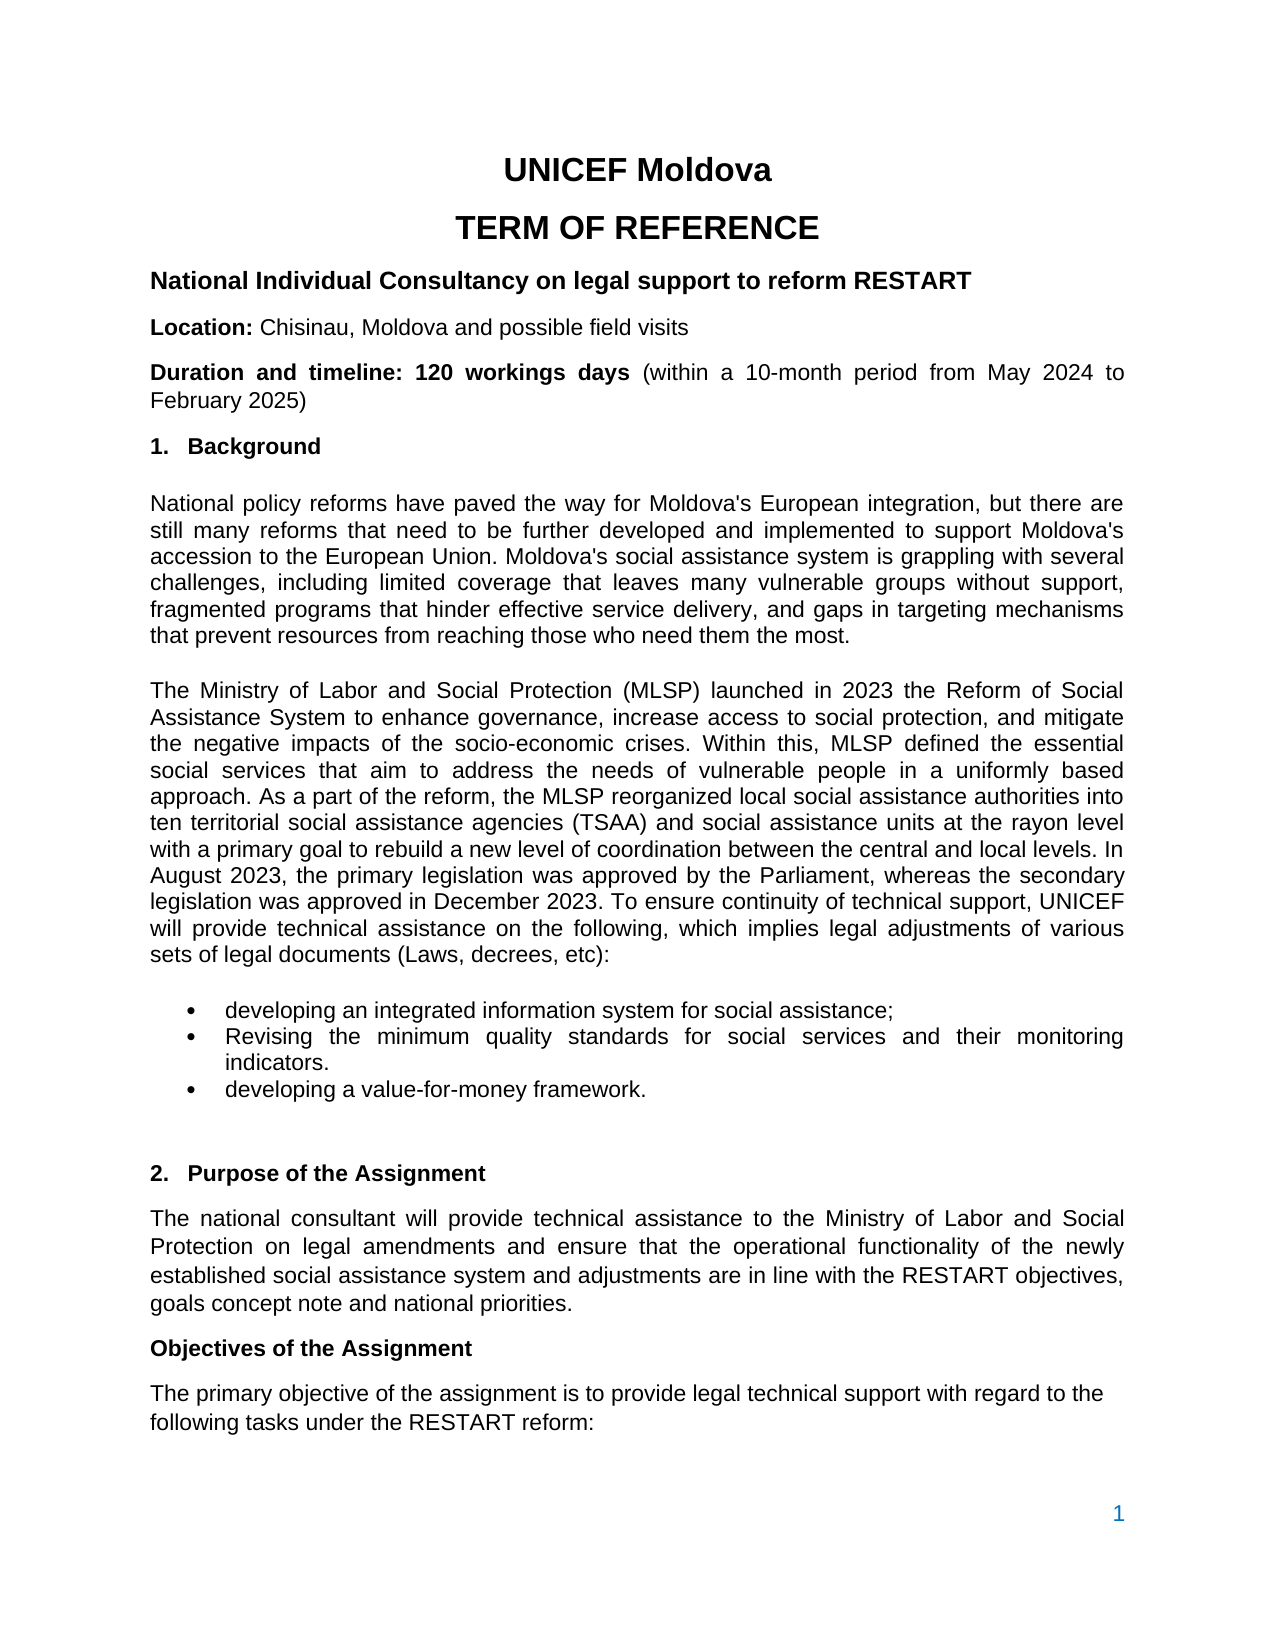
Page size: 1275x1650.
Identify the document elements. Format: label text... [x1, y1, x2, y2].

text Objectives of the Assignment [150, 1335, 1125, 1361]
text The primary objective of the assignment is to provide legal technical support with regard to the following tasks under the RESTART reform: [150, 1380, 1125, 1435]
list Purpose of the Assignment [150, 1159, 1125, 1186]
text Duration and timeline: 120 workings days (within a 10-month period from May 2024 to February 2025) [150, 359, 1125, 414]
text The national consultant will provide technical assistance to the Ministry of Labor and Social Protection on legal amendments and ensure that the operational functionality of the newly established social assistance system and adjustments are in line with the RESTART objectives, goals concept note and national priorities. [150, 1205, 1125, 1316]
list developing a value-for-money framework. [187, 1076, 1125, 1102]
text TERM OF REFERENCE [150, 208, 1125, 247]
list Revising the minimum quality standards for social services and their monitoring indicators. [187, 1023, 1125, 1076]
text National policy reforms have paved the way for Moldova's European integration, but there are still many reforms that need to be further developed and implemented to support Moldova's accession to the European Union. Moldova's social assistance system is grappling with several challenges, including limited coverage that leaves many vulnerable groups without support, fragmented programs that hinder effective service delivery, and gaps in targeting mechanisms that prevent resources from reaching those who need them the most. [150, 490, 1125, 648]
text National Individual Consultancy on legal support to reform RESTART [150, 266, 1125, 295]
list developing an integrated information system for social assistance; [187, 997, 1125, 1023]
text The Ministry of Labor and Social Protection (MLSP) launched in 2023 the Reform of Social Assistance System to enhance governance, increase access to social protection, and mitigate the negative impacts of the socio-economic crises. Within this, MLSP defined the essential social services that aim to address the needs of vulnerable people in a uniformly based approach. As a part of the reform, the MLSP reorganized local social assistance authorities into ten territorial social assistance agencies (TSAA) and social assistance units at the rayon level with a primary goal to rebuild a new level of coordination between the central and local levels. In August 2023, the primary legislation was approved by the Parliament, whereas the secondary legislation was approved in December 2023. To ensure continuity of technical support, UNICEF will provide technical assistance on the following, which implies legal adjustments of various sets of legal documents (Laws, decrees, etc): [150, 677, 1125, 967]
text UNICEF Moldova [150, 150, 1125, 188]
text Location: Chisinau, Moldova and possible field visits [150, 314, 1125, 340]
list Background [150, 433, 1125, 459]
